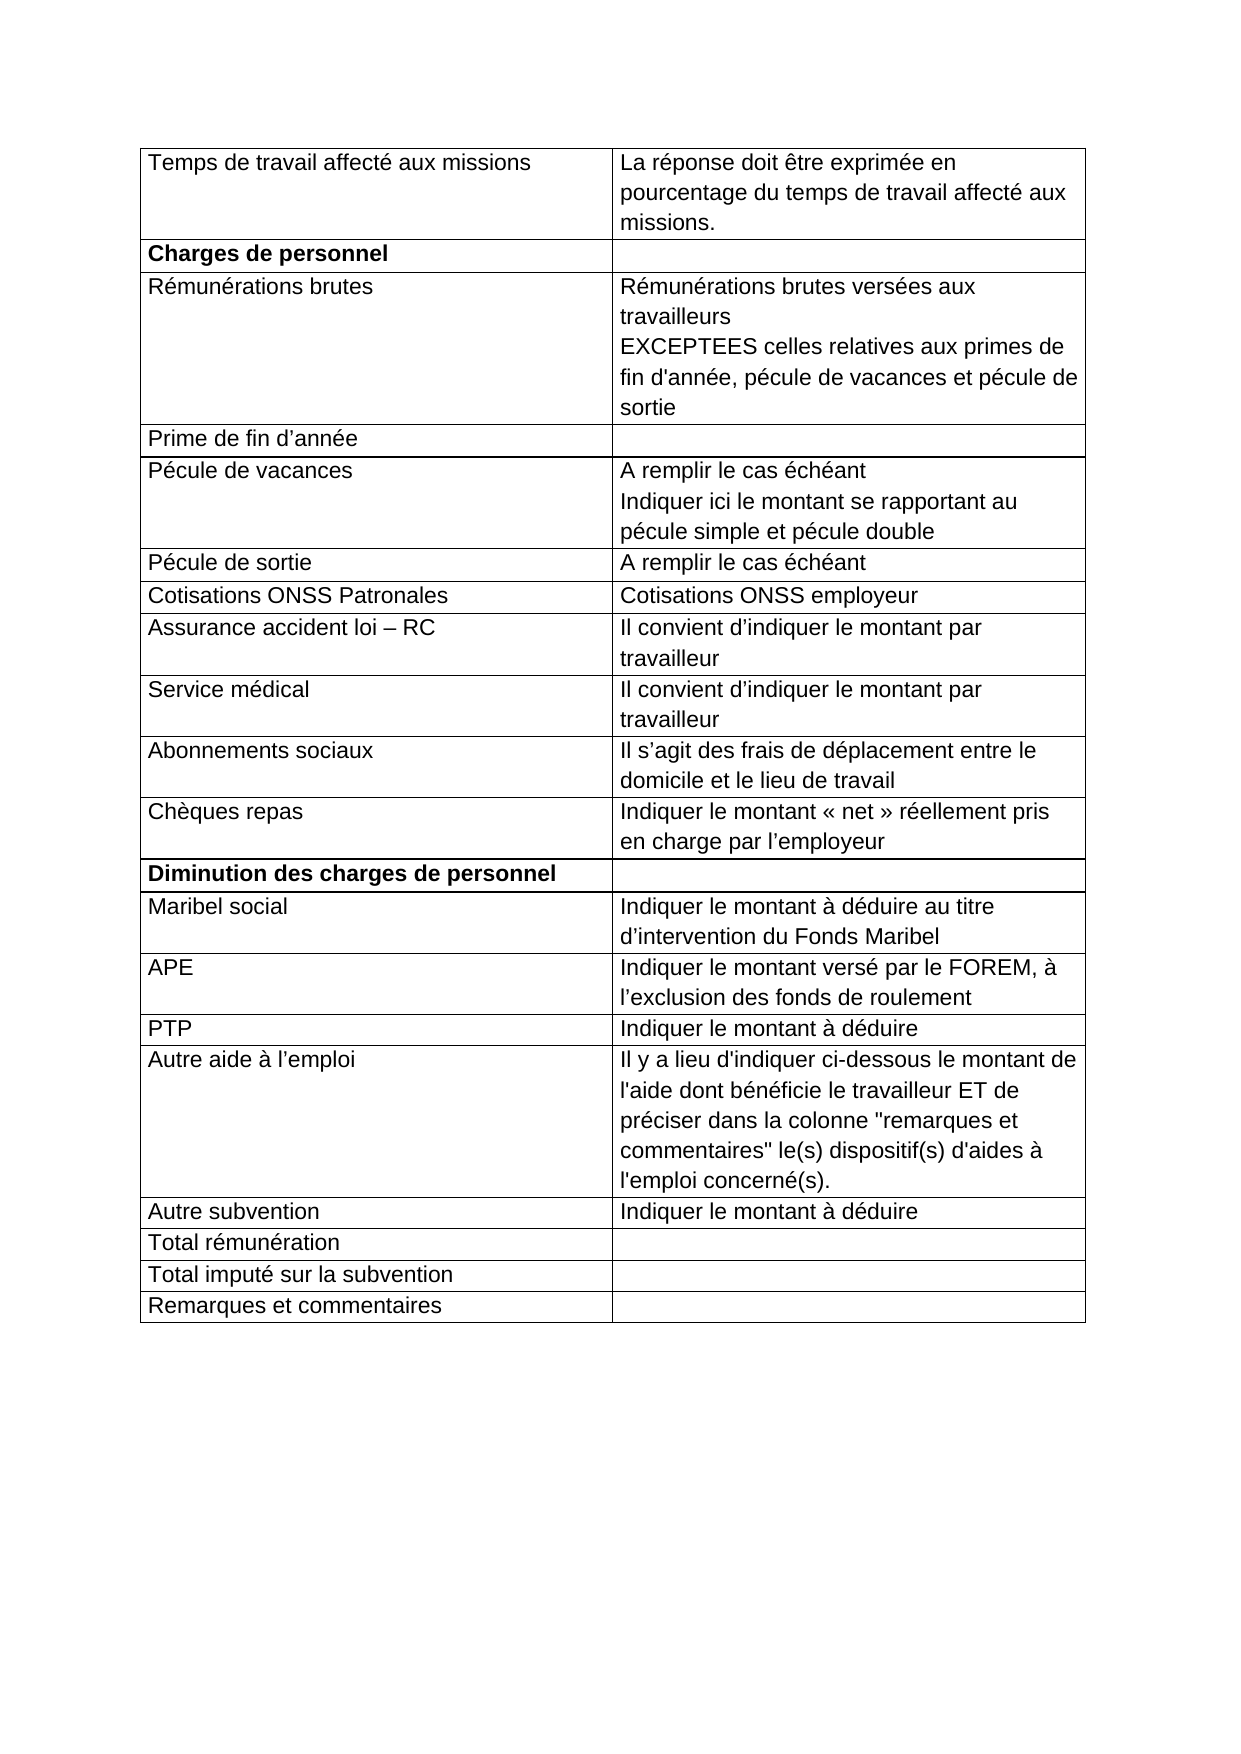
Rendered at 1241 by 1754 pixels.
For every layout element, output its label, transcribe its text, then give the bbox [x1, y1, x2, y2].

table_cell Abonnements sociaux [141, 737, 612, 797]
table_cell Maribel social [141, 893, 612, 953]
table_cell Autre subvention [141, 1198, 612, 1228]
table_cell Autre aide à l’emploi [141, 1046, 612, 1197]
table_cell Indiquer le montant « net » réellement pris en charge par l’employeur [613, 798, 1085, 858]
table_cell Diminution des charges de personnel [141, 860, 612, 891]
table_cell Rémunérations brutes versées aux travailleurs EXCEPTEES celles relatives aux primes de fin d'année, pécule de vacances et pécule de sortie [613, 273, 1085, 423]
table_cell Indiquer le montant à déduire [613, 1198, 1085, 1228]
table_cell Chèques repas [141, 798, 612, 858]
table_cell A remplir le cas échéant [613, 549, 1085, 581]
table_cell Total imputé sur la subvention [141, 1261, 612, 1291]
table_cell PTP [141, 1015, 612, 1045]
table_cell Il convient d’indiquer le montant par travailleur [613, 676, 1085, 736]
table_cell Remarques et commentaires [141, 1292, 612, 1322]
table_cell [613, 1292, 1085, 1322]
table_cell [613, 1261, 1085, 1291]
table_cell Cotisations ONSS employeur [613, 582, 1085, 613]
table_cell A remplir le cas échéant Indiquer ici le montant se rapportant au pécule simple et pécule double [613, 458, 1085, 548]
table_cell Indiquer le montant à déduire [613, 1015, 1085, 1045]
table_cell Service médical [141, 676, 612, 736]
table_cell Charges de personnel [141, 240, 612, 272]
table_cell [613, 860, 1085, 891]
table_cell Temps de travail affecté aux missions [141, 149, 612, 239]
table_cell Il convient d’indiquer le montant par travailleur [613, 614, 1085, 674]
table_cell Indiquer le montant à déduire au titre d’intervention du Fonds Maribel [613, 893, 1085, 953]
table_cell Il s’agit des frais de déplacement entre le domicile et le lieu de travail [613, 737, 1085, 797]
table_cell Cotisations ONSS Patronales [141, 582, 612, 613]
table_cell Total rémunération [141, 1229, 612, 1259]
table_cell [613, 240, 1085, 272]
table_cell [613, 425, 1085, 456]
table_cell [613, 1229, 1085, 1259]
table_cell La réponse doit être exprimée en pourcentage du temps de travail affecté aux missions. [613, 149, 1085, 239]
table_cell APE [141, 954, 612, 1014]
table_cell Rémunérations brutes [141, 273, 612, 423]
table_cell Prime de fin d’année [141, 425, 612, 456]
table_cell Pécule de vacances [141, 458, 612, 548]
table_cell Indiquer le montant versé par le FOREM, à l’exclusion des fonds de roulement [613, 954, 1085, 1014]
table_cell Pécule de sortie [141, 549, 612, 581]
table_cell Assurance accident loi – RC [141, 614, 612, 674]
table_cell Il y a lieu d'indiquer ci-dessous le montant de l'aide dont bénéficie le travailleur ET de préciser dans la colonne "remarques et commentaires" le(s) dispositif(s) d'aides à l'emploi concerné(s). [613, 1046, 1085, 1197]
